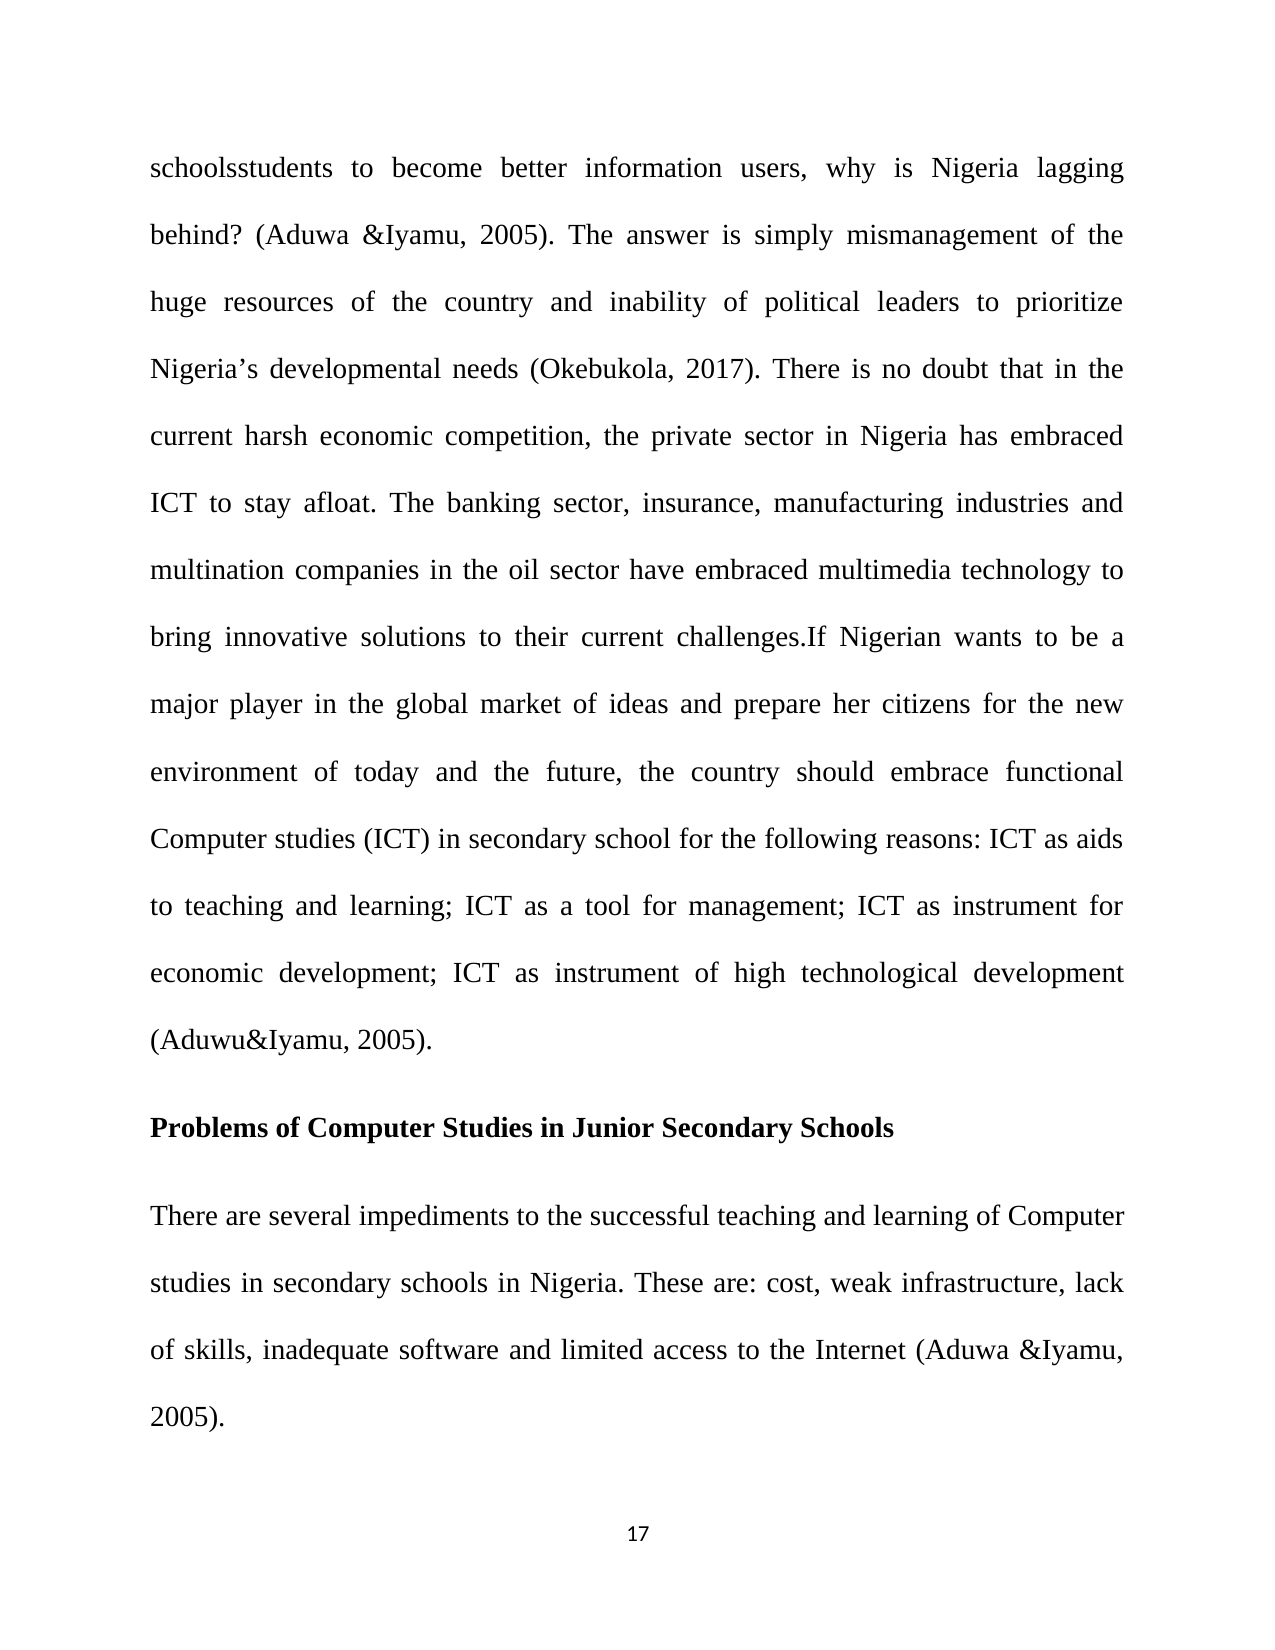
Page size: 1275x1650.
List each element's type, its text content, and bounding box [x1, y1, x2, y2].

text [150, 150, 1125, 1056]
text There are several impediments to the successful teaching and learning of Computer studies in secondary schools in Nigeria. These are: cost, weak infrastructure, lack of skills, inadequate software and limited access to the Internet (Aduwa &Iyamu, 2005). [150, 1198, 1125, 1433]
text Problems of Computer Studies in Junior Secondary Schools [150, 1110, 1125, 1143]
